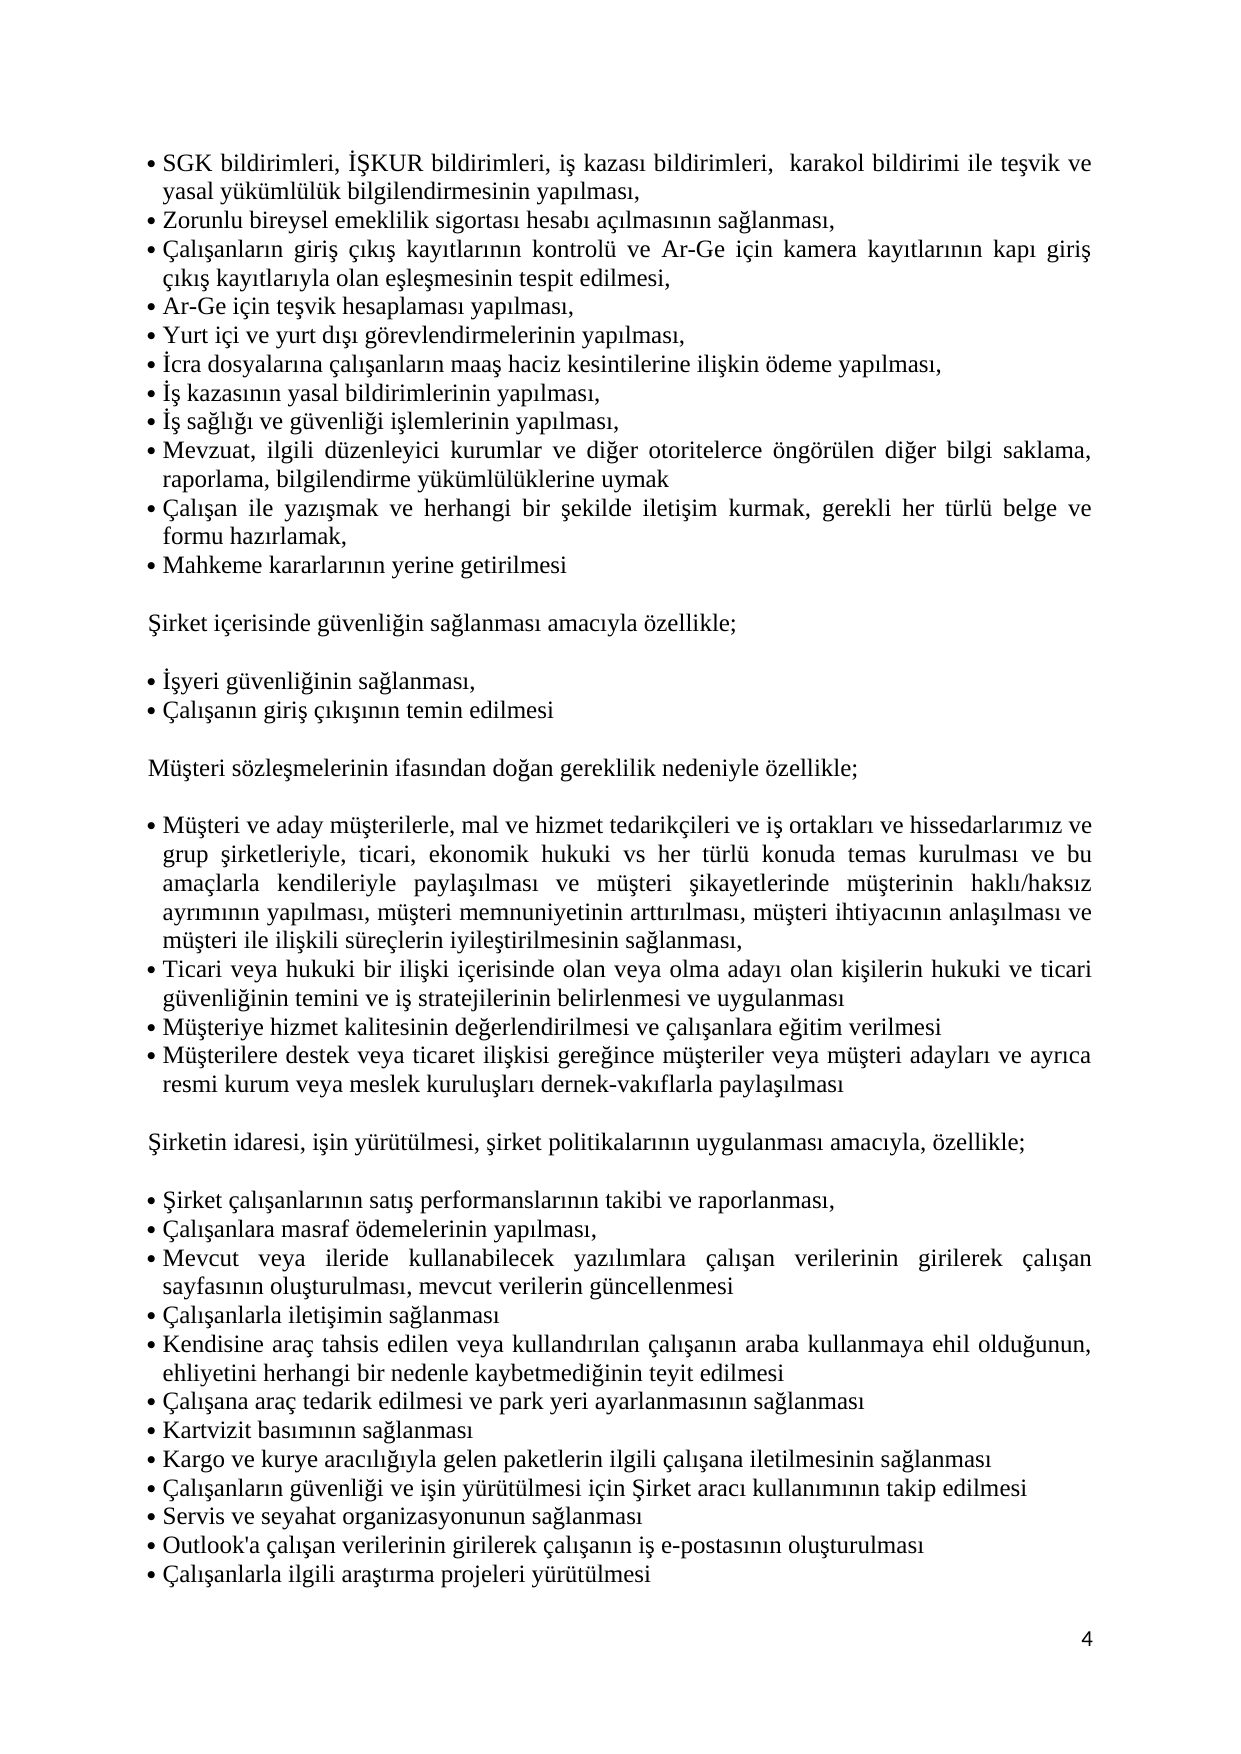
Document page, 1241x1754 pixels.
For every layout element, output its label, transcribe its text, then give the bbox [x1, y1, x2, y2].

text Şirketin idaresi, işin yürütülmesi, şirket politikalarının uygulanması amacıyla, özellikle; [148, 1127, 1093, 1156]
list SGK bildirimleri, İŞKUR bildirimleri, iş kazası bildirimleri, karakol bildirimi ile teşvik ve yasal yükümlülük bilgilendirmesinin yapılması, [148, 148, 1093, 205]
list Mahkeme kararlarının yerine getirilmesi [148, 550, 1093, 579]
list Çalışan ile yazışmak ve herhangi bir şekilde iletişim kurmak, gerekli her türlü belge ve formu hazırlamak, [148, 493, 1093, 550]
list Kargo ve kurye aracılığıyla gelen paketlerin ilgili çalışana iletilmesinin sağlanması [148, 1444, 1093, 1473]
list Çalışanların giriş çıkış kayıtlarının kontrolü ve Ar-Ge için kamera kayıtlarının kapı giriş çıkış kayıtlarıyla olan eşleşmesinin tespit edilmesi, [148, 234, 1093, 291]
list Müşteri ve aday müşterilerle, mal ve hizmet tedarikçileri ve iş ortakları ve hissedarlarımız ve grup şirketleriyle, ticari, ekonomik hukuki vs her türlü konuda temas kurulması ve bu amaçlarla kendileriyle paylaşılması ve müşteri şikayetlerinde müşterinin haklı/haksız ayrımının yapılması, müşteri memnuniyetinin arttırılması, müşteri ihtiyacının anlaşılması ve müşteri ile ilişkili süreçlerin iyileştirilmesinin sağlanması, [148, 811, 1093, 954]
list Şirket çalışanlarının satış performanslarının takibi ve raporlanması, [148, 1185, 1093, 1214]
text Şirket içerisinde güvenliğin sağlanması amacıyla özellikle; [148, 608, 1093, 637]
list Mevzuat, ilgili düzenleyici kurumlar ve diğer otoritelerce öngörülen diğer bilgi saklama, raporlama, bilgilendirme yükümlülüklerine uymak [148, 435, 1093, 493]
text Müşteri sözleşmelerinin ifasından doğan gereklilik nedeniyle özellikle; [148, 753, 1093, 781]
list Çalışanlarla ilgili araştırma projeleri yürütülmesi [148, 1559, 1093, 1588]
list Yurt içi ve yurt dışı görevlendirmelerinin yapılması, [148, 320, 1093, 349]
list Çalışana araç tedarik edilmesi ve park yeri ayarlanmasının sağlanması [148, 1386, 1093, 1415]
list İş kazasının yasal bildirimlerinin yapılması, [148, 378, 1093, 406]
list İcra dosyalarına çalışanların maaş haciz kesintilerine ilişkin ödeme yapılması, [148, 349, 1093, 378]
list İş sağlığı ve güvenliği işlemlerinin yapılması, [148, 406, 1093, 435]
list Zorunlu bireysel emeklilik sigortası hesabı açılmasının sağlanması, [148, 205, 1093, 234]
list İşyeri güvenliğinin sağlanması, [148, 666, 1093, 695]
list Kendisine araç tahsis edilen veya kullandırılan çalışanın araba kullanmaya ehil olduğunun, ehliyetini herhangi bir nedenle kaybetmediğinin teyit edilmesi [148, 1329, 1093, 1386]
list Müşteriye hizmet kalitesinin değerlendirilmesi ve çalışanlara eğitim verilmesi [148, 1012, 1093, 1041]
list Servis ve seyahat organizasyonunun sağlanması [148, 1501, 1093, 1530]
list Outlook'a çalışan verilerinin girilerek çalışanın iş e-postasının oluşturulması [148, 1530, 1093, 1559]
list Ticari veya hukuki bir ilişki içerisinde olan veya olma adayı olan kişilerin hukuki ve ticari güvenliğinin temini ve iş stratejilerinin belirlenmesi ve uygulanması [148, 954, 1093, 1012]
list Çalışanın giriş çıkışının temin edilmesi [148, 695, 1093, 723]
list Ar-Ge için teşvik hesaplaması yapılması, [148, 291, 1093, 320]
list Çalışanlarla iletişimin sağlanması [148, 1300, 1093, 1329]
list Mevcut veya ileride kullanabilecek yazılımlara çalışan verilerinin girilerek çalışan sayfasının oluşturulması, mevcut verilerin güncellenmesi [148, 1243, 1093, 1300]
list Müşterilere destek veya ticaret ilişkisi gereğince müşteriler veya müşteri adayları ve ayrıca resmi kurum veya meslek kuruluşları dernek-vakıflarla paylaşılması [148, 1041, 1093, 1098]
list Çalışanların güvenliği ve işin yürütülmesi için Şirket aracı kullanımının takip edilmesi [148, 1473, 1093, 1501]
list Çalışanlara masraf ödemelerinin yapılması, [148, 1214, 1093, 1243]
list Kartvizit basımının sağlanması [148, 1415, 1093, 1444]
